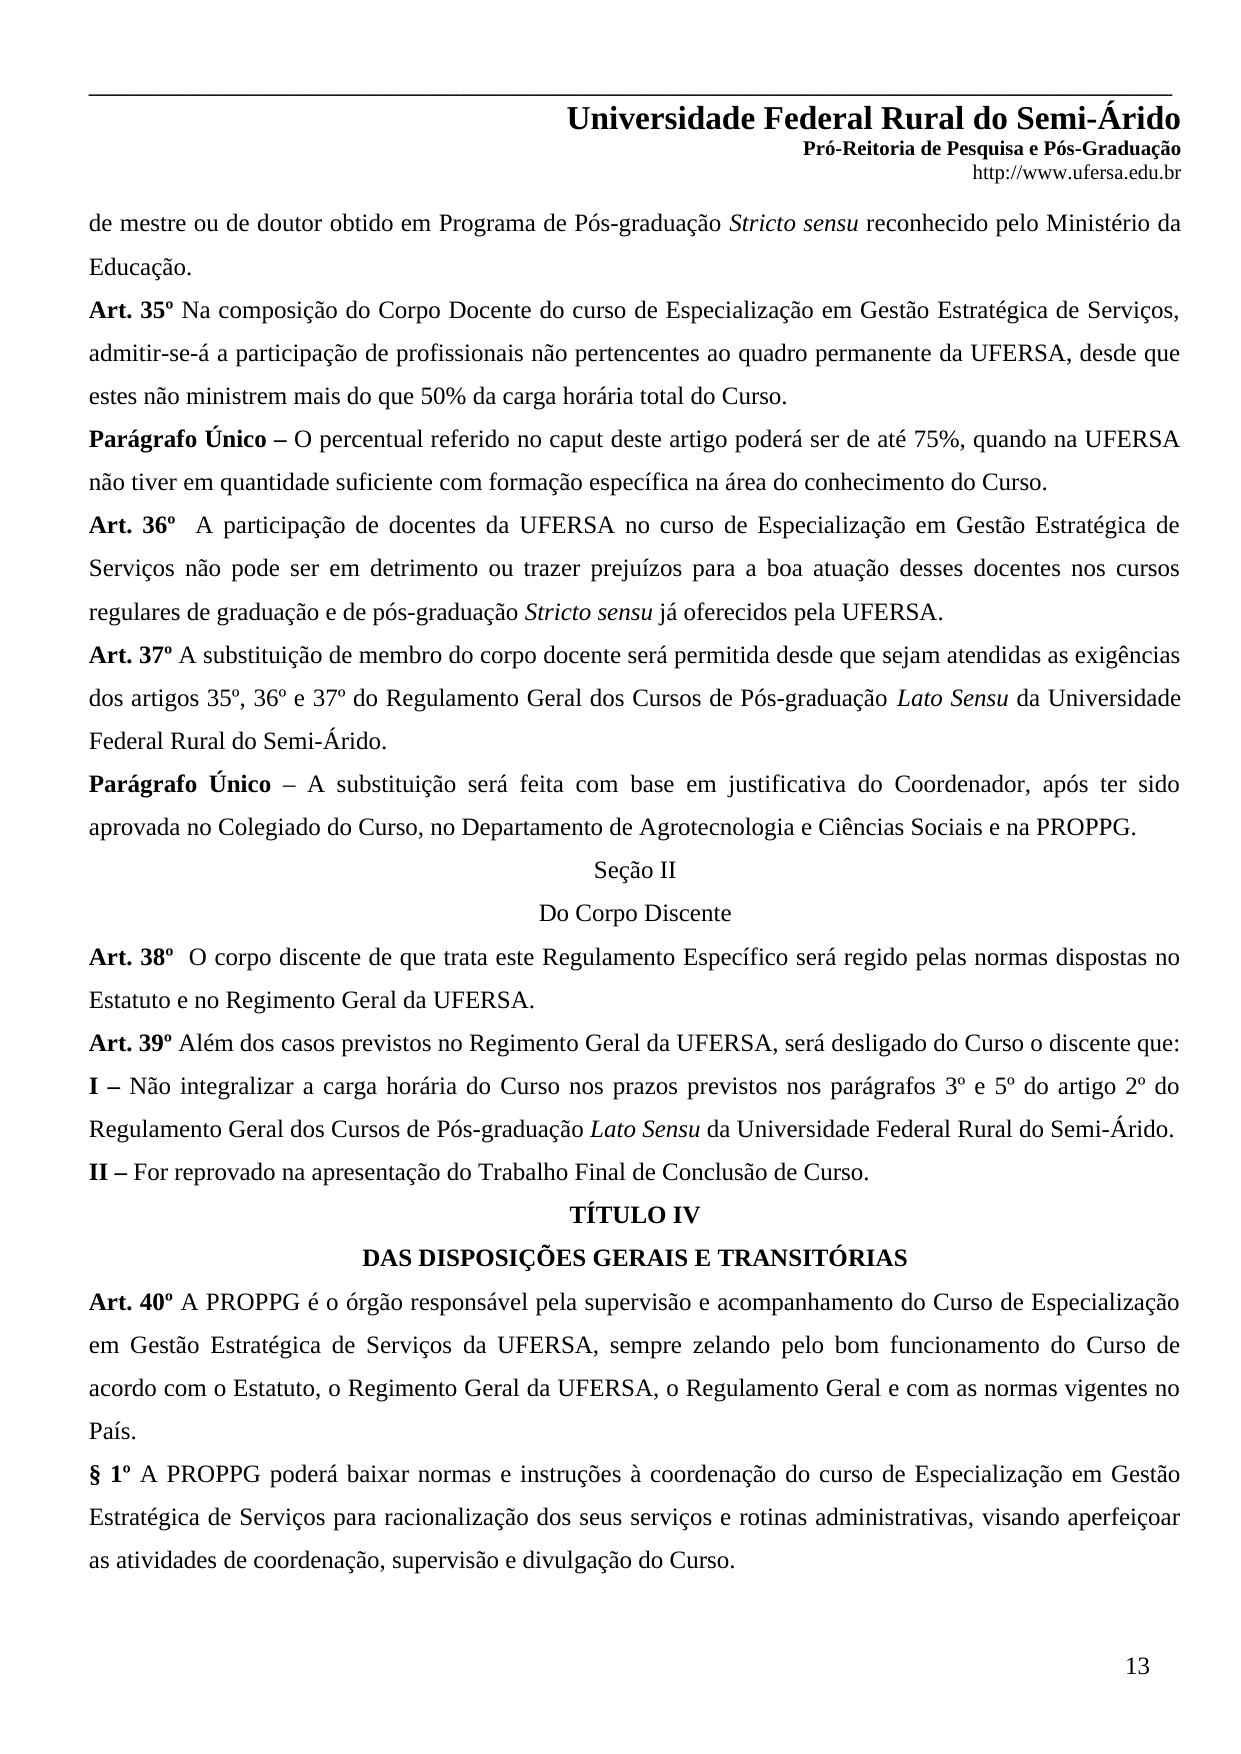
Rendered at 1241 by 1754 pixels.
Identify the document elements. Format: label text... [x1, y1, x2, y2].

text Art. 39º Além dos casos previstos no Regimento Geral da UFERSA, será desligado do Curso o discente que: [89, 1028, 1181, 1057]
text Art. 38º O corpo discente de que trata este Regulamento Específico será regido pelas normas dispostas no Estatuto e no Regimento Geral da UFERSA. [89, 942, 1181, 1013]
text § 1º A PROPPG poderá baixar normas e instruções à coordenação do curso de Especialização de Serviços para racionalização dos seus serviços e rotinas administrativas, visando aperfeiçoar as atividades de coordenação, supervisão e divulgação do Curso. [89, 1459, 1181, 1574]
text TÍTULO IV [89, 1200, 1181, 1229]
text Art. 36º A participação de docentes da UFERSA no curso de Especialização de Serviços não pode ser em detrimento ou trazer prejuízos para a boa atuação desses docentes nos cursos regulares de graduação e de pós-graduação Stricto sensu já oferecidos pela UFERSA. [89, 510, 1181, 625]
text DAS DISPOSIÇÕES GERAIS E TRANSITÓRIAS [89, 1243, 1181, 1272]
list Seção II [89, 855, 1181, 884]
text I – Não integralizar a carga horária do Curso nos prazos previstos nos parágrafos 3º e 5º do artigo 2º do Regulamento Geral dos Cursos de Pós-graduação Lato Sensu da Universidade Federal Rural do Semi-Árido. [89, 1071, 1181, 1143]
text Art. 35º Na composição do Corpo Docente do curso de Especialização de Serviços, admitir-se-á a participação de profissionais não pertencentes ao quadro permanente da UFERSA, desde que estes não ministrem mais do que 50% da carga horária total do Curso. [89, 295, 1181, 410]
list Parágrafo Único – A substituição será feita com base em justificativa do Coordenador, após ter sido aprovada no Colegiado do Curso, no Departamento de Agrotecnologia e Ciências Sociais e na PROPPG. [89, 769, 1181, 841]
text Parágrafo Único – O percentual referido no caput deste artigo poderá ser de até 75%, quando na UFERSA não tiver em quantidade suficiente com formação específica na área do conhecimento do Curso. [89, 424, 1181, 496]
text II – For reprovado na apresentação do Trabalho Final de Conclusão de Curso. [89, 1157, 1181, 1186]
text Do Corpo Discente [89, 898, 1181, 927]
text Art. 37º A substituição de membro do corpo docente será permitida desde que sejam atendidas as exigências dos artigos 35º, 36º e 37º do Regulamento Geral dos Cursos de Pós-graduação Lato Sensu da Universidade Federal Rural do Semi-Árido. [89, 640, 1181, 755]
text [89, 208, 1181, 280]
text Art. 40º A PROPPG é o órgão responsável pela supervisão e acompanhamento do Curso de Especialização de Serviços da UFERSA, sempre zelando pelo bom funcionamento do Curso de acordo com o Estatuto, o Regimento Geral da UFERSA, o Regulamento Geral e com as normas vigentes no País. [89, 1287, 1181, 1445]
